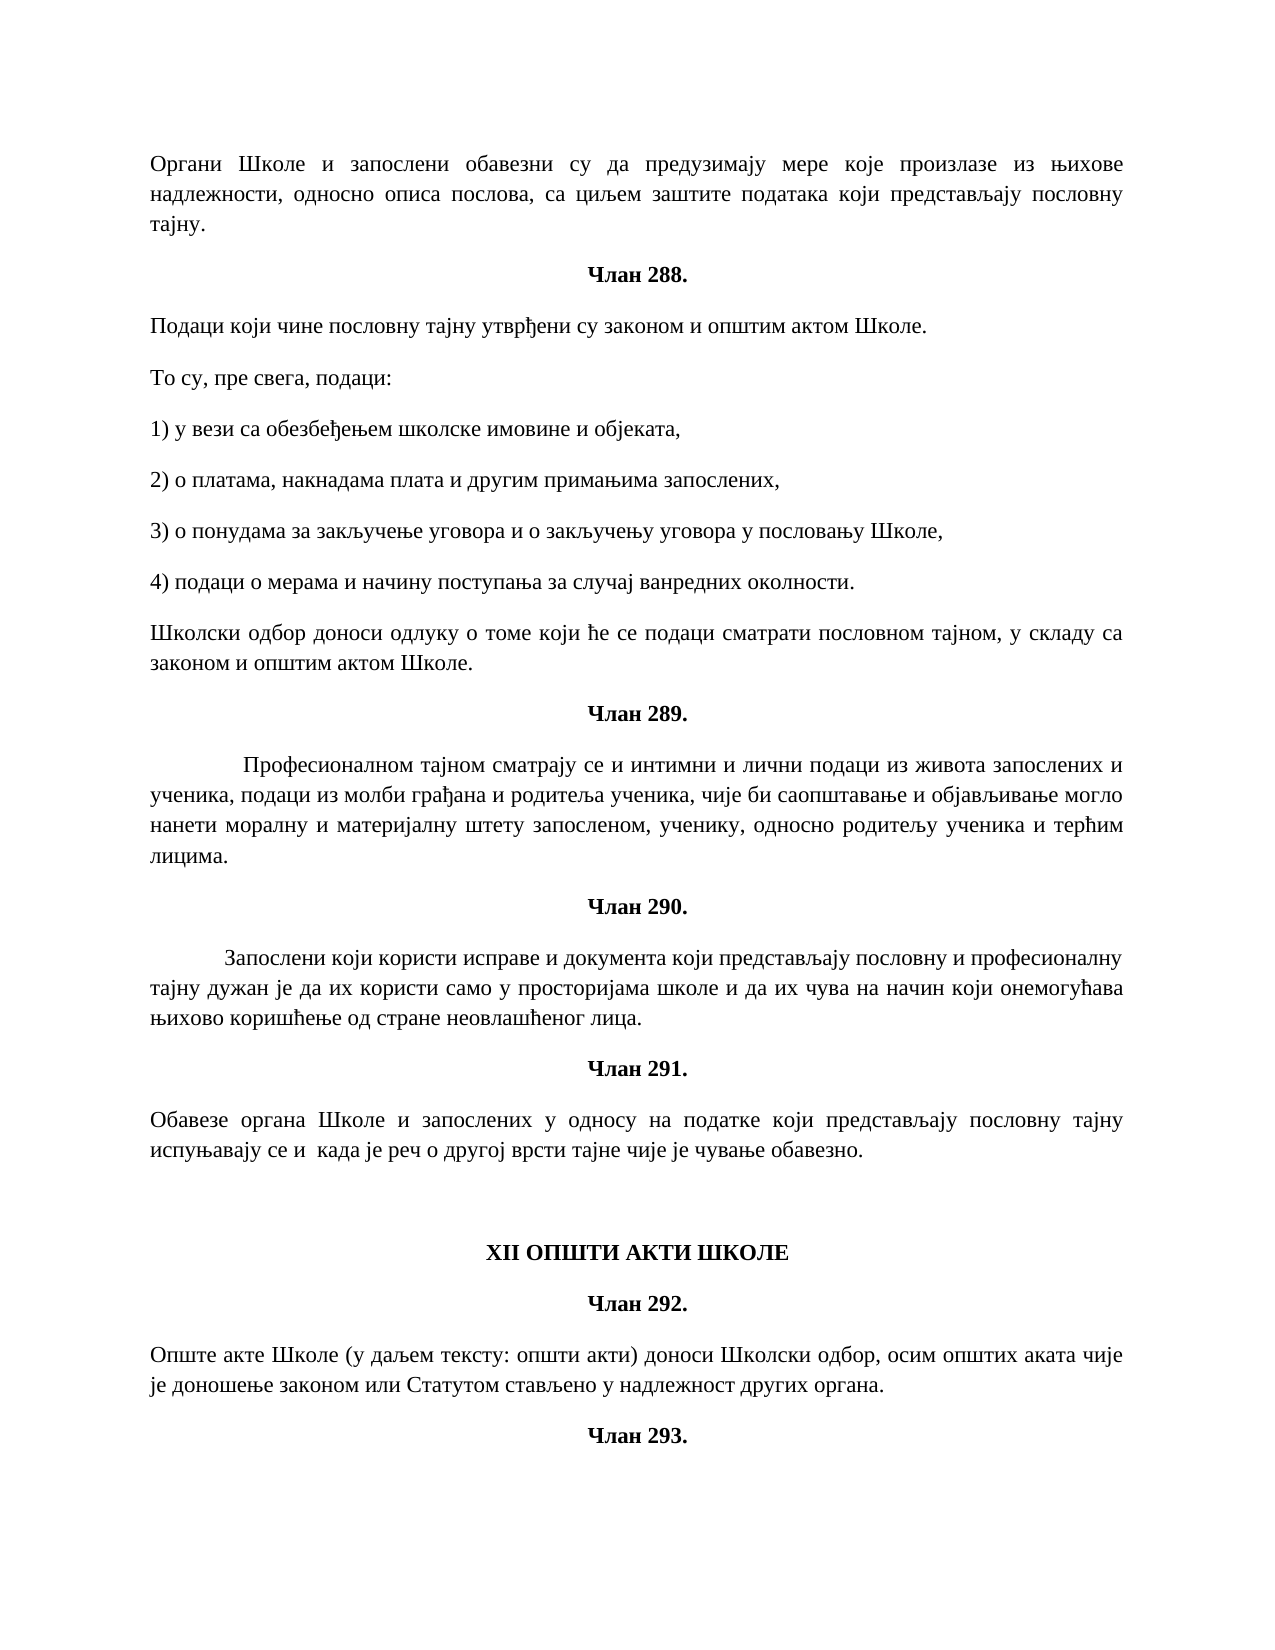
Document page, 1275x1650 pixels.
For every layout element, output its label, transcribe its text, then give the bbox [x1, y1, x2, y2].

text 1) у вези са обезбеђењем школске имовине и објеката, [150, 414, 1125, 441]
text Опште акте Школе (у даљем тексту: општи акти) доноси Школски одбор, осим општих аката чије је доношење законом или Статутом стављено у надлежност других органа. [150, 1341, 1125, 1397]
text Члан 292. [150, 1289, 1125, 1316]
text Члан 291. [150, 1055, 1125, 1082]
text Члан 289. [150, 700, 1125, 726]
text То су, пре свега, подаци: [150, 363, 1125, 390]
text Члан 288. [150, 261, 1125, 288]
text Школски одбор доноси одлуку о томе који ће се подаци сматрати пословном тајном, у складу са законом и општим актом Школе. [150, 619, 1125, 675]
text Органи Школе и запослени обавезни су да предузимају мере које произлазе из њихове надлежности, односно описа послова, са циљем заштите података који представљају пословну тајну. [150, 150, 1125, 237]
text Обавезе органа Школе и запослених у односу на податке који представљају пословну тајну испуњавају се и када је реч о другој врсти тајне чије је чување обавезно. [150, 1106, 1125, 1163]
text Члан 290. [150, 893, 1125, 919]
text Професионалном тајном сматрају се и интимни и лични подаци из живота запослених и ученика, подаци из молби грађана и родитеља ученика, чије би саопштавање и објављивање могло нанети моралну и материјалну штету запосленом, ученику, односно родитељу ученика и терћим лицима. [150, 751, 1125, 868]
text 3) о понудама за закључење уговора и о закључењу уговора у пословању Школе, [150, 517, 1125, 543]
text Запослени који користи исправе и документа који представљају пословну и професионалну тајну дужан је да их користи само у просторијама школе и да их чува на начин који онемогућава њихово коришћење од стране неовлашћеног лица. [150, 944, 1125, 1031]
text Подаци који чине пословну тајну утврђени су законом и општим актом Школе. [150, 312, 1125, 339]
text 4) подаци о мерама и начину поступања за случај ванредних околности. [150, 568, 1125, 594]
text Члан 293. [150, 1422, 1125, 1448]
text XII ОПШТИ АКТИ ШКОЛЕ [150, 1238, 1125, 1265]
text 2) о платама, накнадама плата и другим примањима запослених, [150, 466, 1125, 492]
